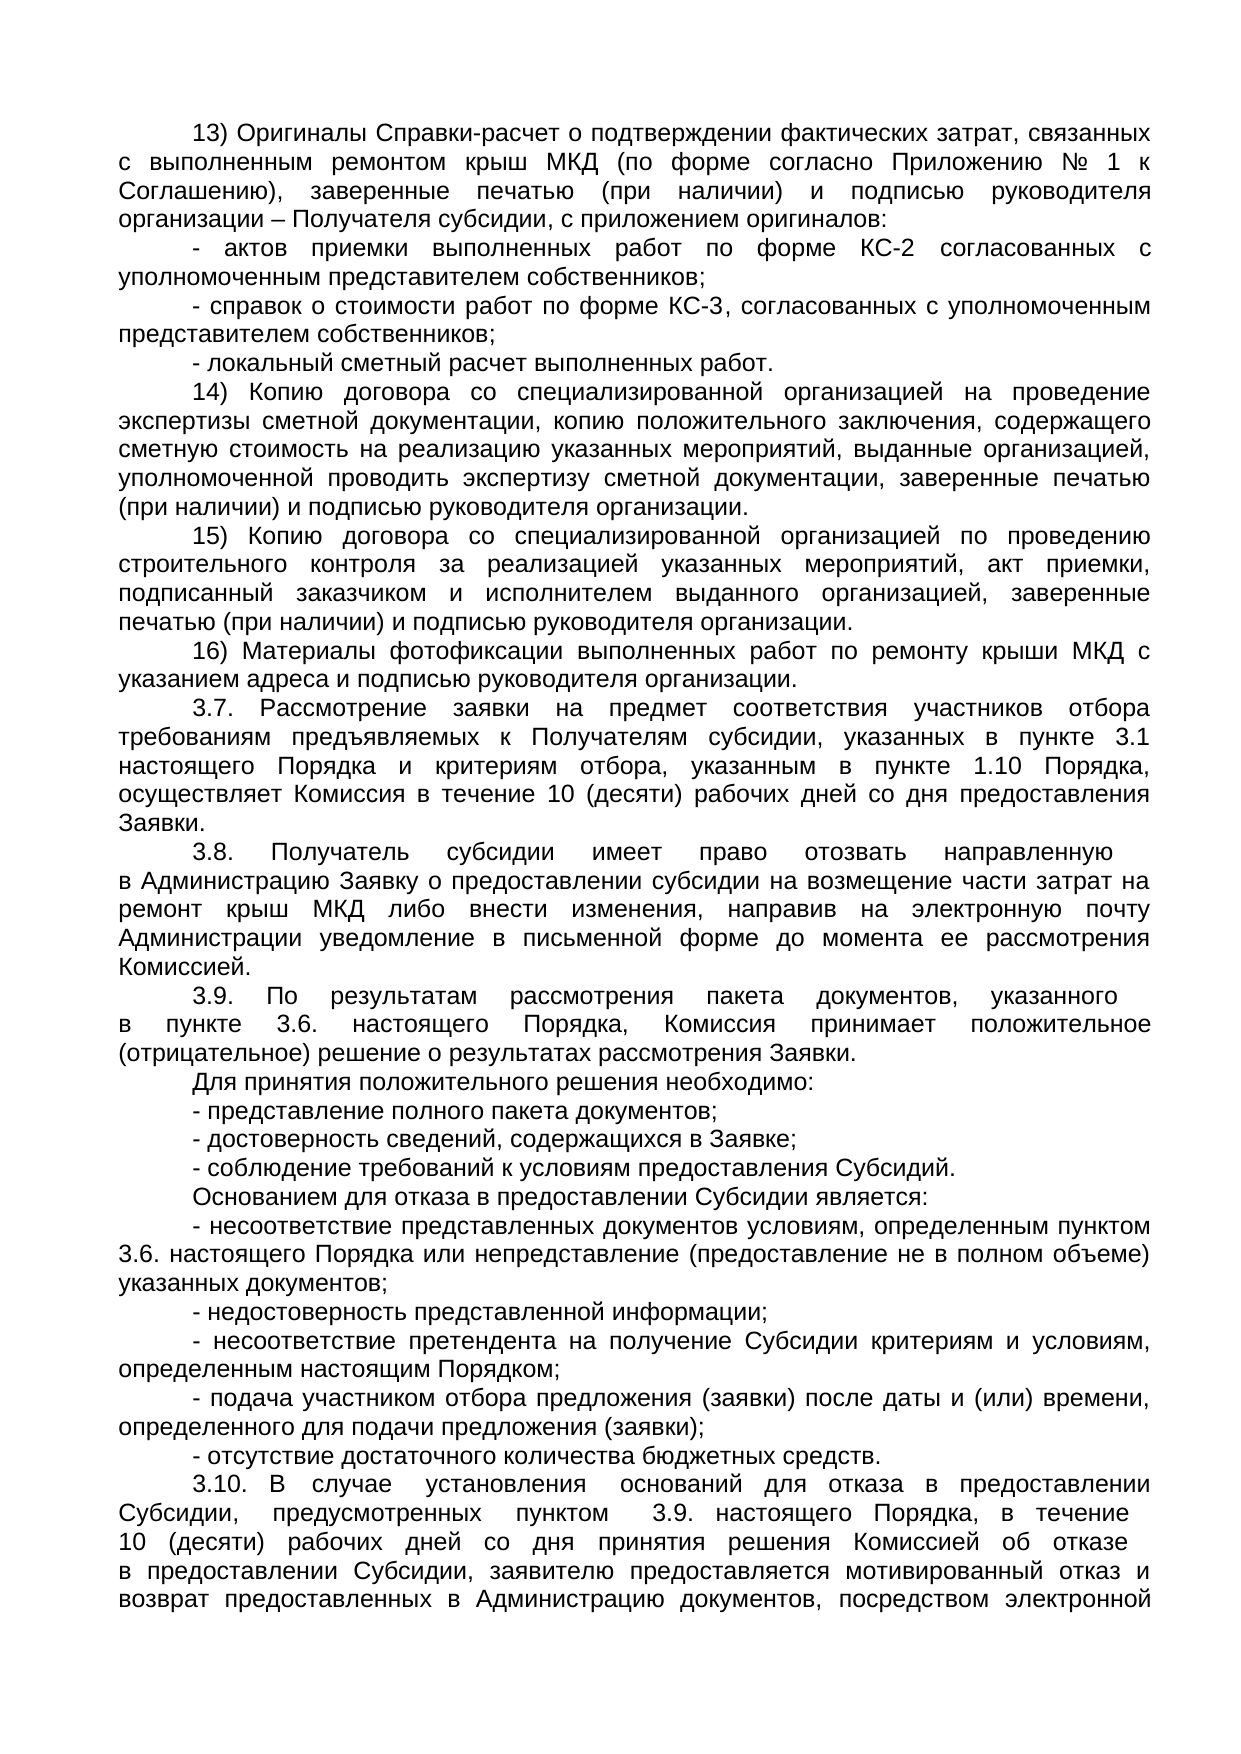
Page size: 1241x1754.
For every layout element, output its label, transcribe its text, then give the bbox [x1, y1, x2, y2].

text - несоответствие претендента на получение Субсидии критериям и условиям, определенным настоящим Порядком; [118, 1326, 1152, 1383]
text - актов приемки выполненных работ по форме КС-2 согласованных с уполномоченным представителем собственников; [118, 233, 1152, 291]
text 3.7. Рассмотрение заявки на предмет соответствия участников отбора требованиям предъявляемых к Получателям субсидии, указанных в пункте 3.1 настоящего Порядка и критериям отбора, указанным в пункте 1.10 Порядка, осуществляет Комиссия в течение 10 (десяти) рабочих дней со дня предоставления Заявки. [118, 693, 1152, 837]
text - подача участником отбора предложения (заявки) после даты и (или) времени, определенного для подачи предложения (заявки); [118, 1383, 1152, 1441]
text 16) Материалы фотофиксации выполненных работ по ремонту крыши МКД с указанием адреса и подписью руководителя организации. [118, 636, 1152, 693]
text - недостоверность представленной информации; [118, 1297, 1152, 1326]
text Основанием для отказа в предоставлении Субсидии является: [118, 1182, 1152, 1211]
text - достоверность сведений, содержащихся в Заявке; [118, 1124, 1152, 1153]
text 15) Копию договора со специализированной организацией по проведению строительного контроля за реализацией указанных мероприятий, акт приемки, подписанный заказчиком и исполнителем выданного организацией, заверенные печатью (при наличии) и подписью руководителя организации. [118, 521, 1152, 636]
text 3.8. Получатель субсидии имеет право отозвать направленную в Администрацию Заявку о предоставлении субсидии на возмещение части затрат на ремонт крыш МКД либо внести изменения, направив на электронную почту Администрации уведомление в письменной форме до момента ее рассмотрения Комиссией. [118, 837, 1152, 981]
text - отсутствие достаточного количества бюджетных средств. [118, 1441, 1152, 1469]
text - соблюдение требований к условиям предоставления Субсидий. [118, 1153, 1152, 1182]
text - справок о стоимости работ по форме КС-3, согласованных с уполномоченным представителем собственников; [118, 291, 1152, 348]
text - представление полного пакета документов; [118, 1096, 1152, 1124]
text 14) Копию договора со специализированной организацией на проведение экспертизы сметной документации, копию положительного заключения, содержащего сметную стоимость на реализацию указанных мероприятий, выданные организацией, уполномоченной проводить экспертизу сметной документации, заверенные печатью (при наличии) и подписью руководителя организации. [118, 377, 1152, 521]
text - локальный сметный расчет выполненных работ. [118, 348, 1152, 377]
text 13) Оригиналы Справки-расчет о подтверждении фактических затрат, связанных с выполненным ремонтом крыш МКД (по форме согласно Приложению № 1 к Соглашению), заверенные печатью (при наличии) и подписью руководителя организации – Получателя субсидии, с приложением оригиналов: [118, 118, 1152, 233]
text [118, 1469, 1152, 1613]
text Для принятия положительного решения необходимо: [118, 1067, 1152, 1096]
text - несоответствие представленных документов условиям, определенным пунктом 3.6. настоящего Порядка или непредставление (предоставление не в полном объеме) указанных документов; [118, 1211, 1152, 1297]
text 3.9. По результатам рассмотрения пакета документов, указанного в пункте 3.6. настоящего Порядка, Комиссия принимает положительное (отрицательное) решение о результатах рассмотрения Заявки. [118, 981, 1152, 1067]
